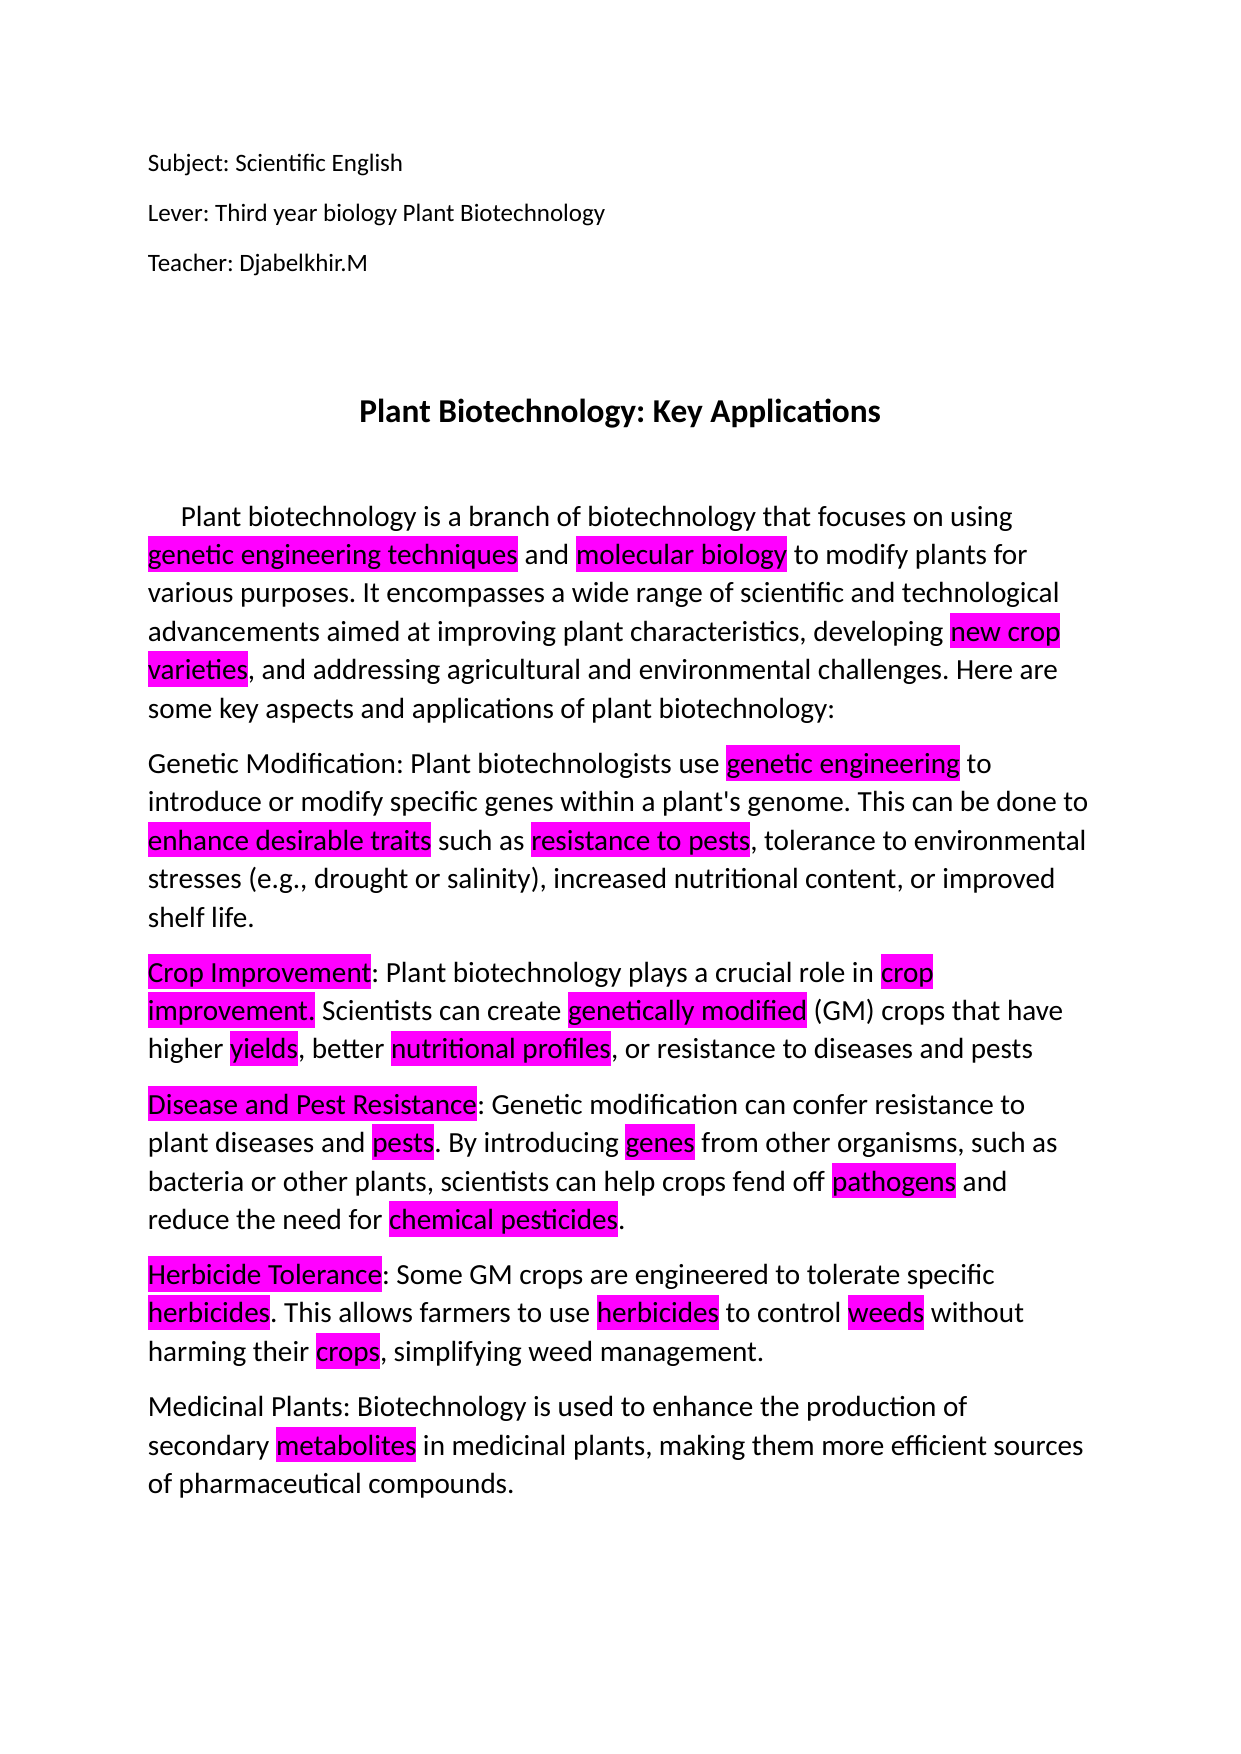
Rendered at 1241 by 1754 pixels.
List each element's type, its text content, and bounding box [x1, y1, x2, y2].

text Herbicide Tolerance: Some GM crops are engineered to tolerate specific herbicides. This allows farmers to use herbicides to control weeds without harming their crops, simplifying weed management. [148, 1256, 1093, 1369]
text Medicinal Plants: Biotechnology is used to enhance the production of secondary metabolites in medicinal plants, making them more efficient sources of pharmaceutical compounds. [148, 1388, 1093, 1501]
text Genetic Modification: Plant biotechnologists use genetic engineering to introduce or modify specific genes within a plant's genome. This can be done to enhance desirable traits such as resistance to pests, tolerance to environmental stresses (e.g., drought or salinity), increased nutritional content, or improved shelf life. [148, 745, 1093, 934]
text Teacher: Djabelkhir.M [148, 247, 1093, 277]
text Plant biotechnology is a branch of biotechnology that focuses on using genetic engineering techniques and molecular biology to modify plants for various purposes. It encompasses a wide range of scientific and technological advancements aimed at improving plant characteristics, developing new crop varieties, and addressing agricultural and environmental challenges. Here are some key aspects and applications of plant biotechnology: [148, 498, 1093, 725]
text Disease and Pest Resistance: Genetic modification can confer resistance to plant diseases and pests. By introducing genes from other organisms, such as bacteria or other plants, scientists can help crops fend off pathogens and reduce the need for chemical pesticides. [148, 1086, 1093, 1237]
text Crop Improvement: Plant biotechnology plays a crucial role in crop improvement. Scientists can create genetically modified (GM) crops that have higher yields, better nutritional profiles, or resistance to diseases and pests [148, 954, 1093, 1066]
text Plant Biotechnology: Key Applications [148, 390, 1093, 431]
text Subject: Scientific English [148, 148, 1093, 178]
text Lever: Third year biology Plant Biotechnology [148, 197, 1093, 228]
